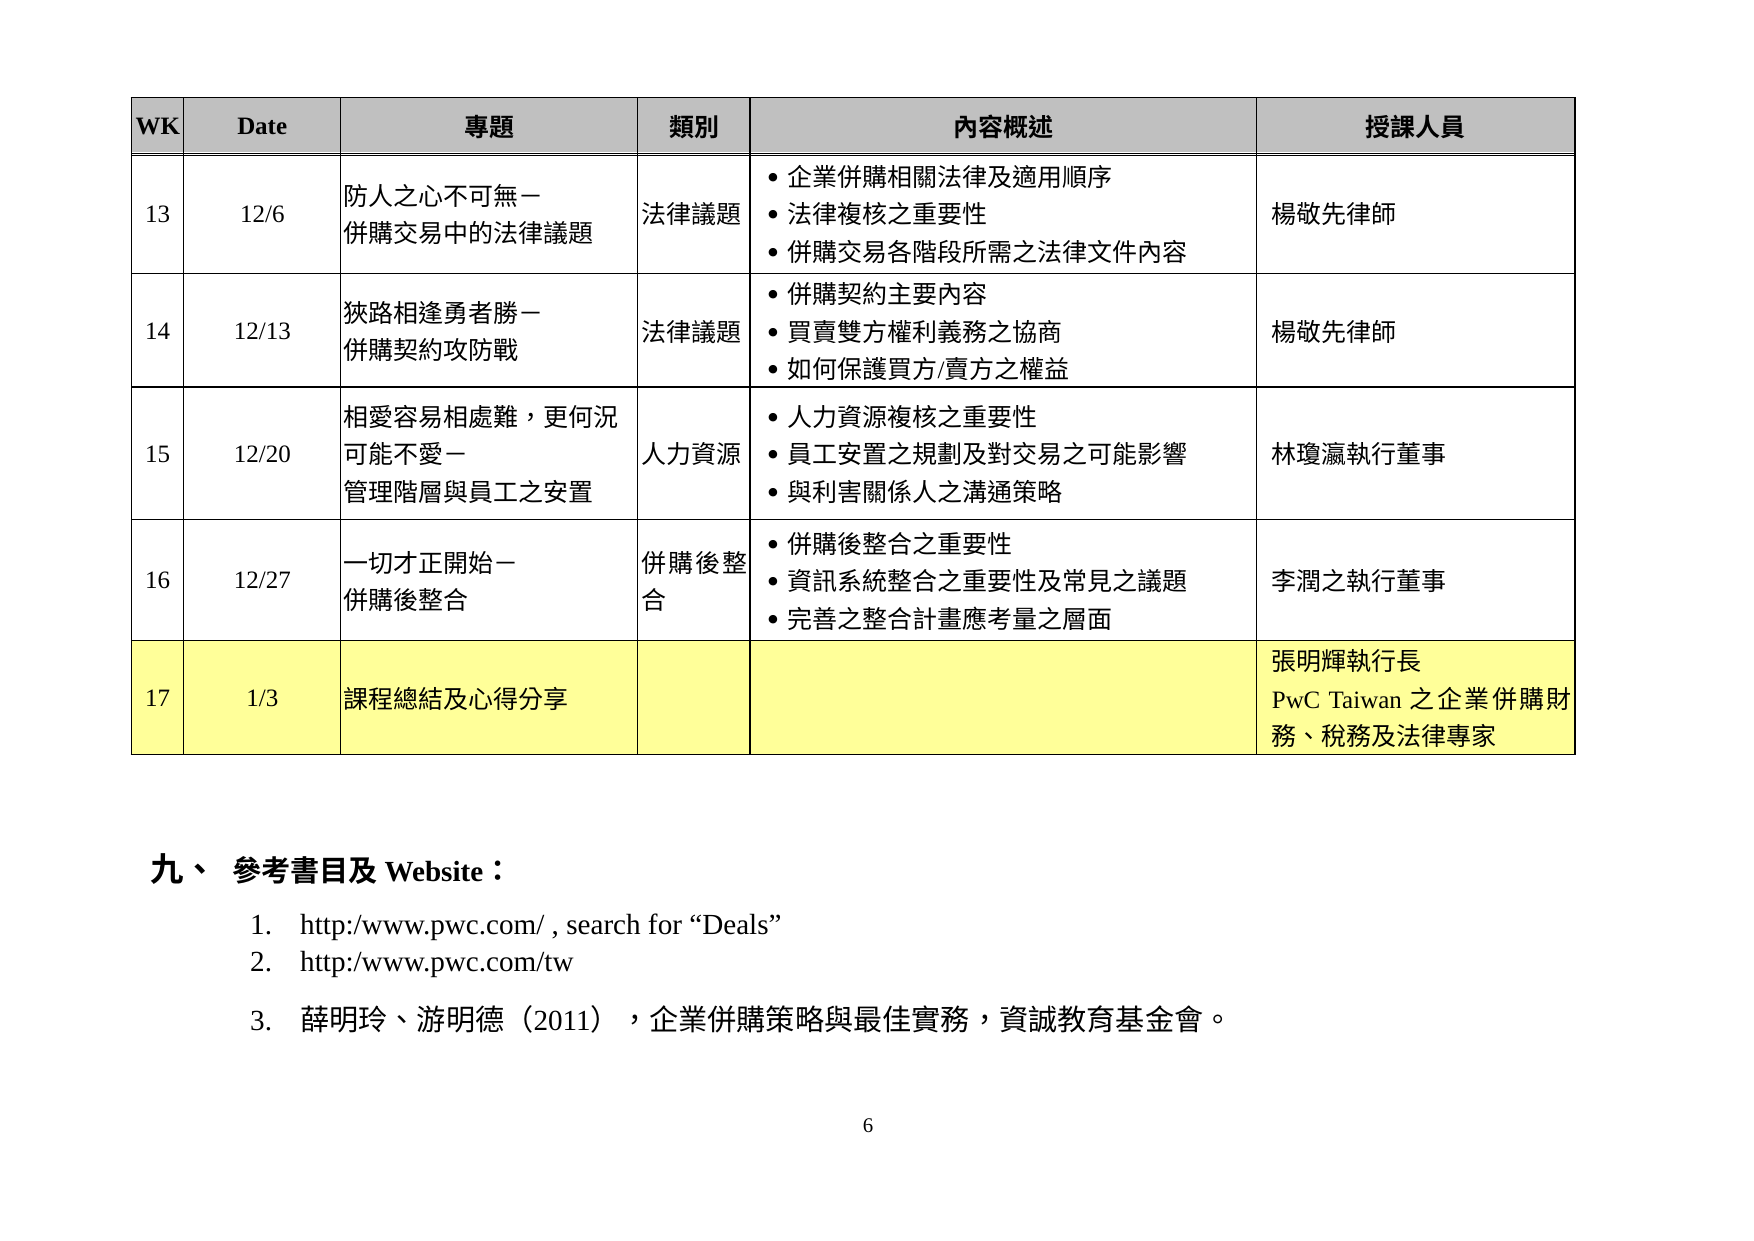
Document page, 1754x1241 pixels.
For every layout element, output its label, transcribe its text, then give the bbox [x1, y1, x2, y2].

table_cell 法律議題 [638, 274, 749, 386]
table_cell 楊敬先律師 [1257, 274, 1574, 386]
table_cell 人力資源 [638, 388, 749, 519]
table_cell 併購契約主要內容 買賣雙方權利義務之協商 如何保護買方/賣方之權益 [751, 274, 1256, 386]
table_cell 併購後整合 [638, 520, 749, 640]
table_cell 併購後整合之重要性 資訊系統整合之重要性及常見之議題 完善之整合計畫應考量之層面 [751, 520, 1256, 640]
text 九、 參考書目及 Website： [150, 830, 1586, 905]
table_header WK [132, 98, 183, 152]
table_cell 12/20 [184, 388, 340, 519]
table_cell 課程總結及心得分享 [341, 641, 637, 754]
table_cell 相愛容易相處難，更何況可能不愛－ 管理階層與員工之安置 [341, 388, 637, 519]
table_header 授課人員 [1257, 98, 1574, 152]
table_cell 法律議題 [638, 156, 749, 273]
table_header 類別 [638, 98, 749, 152]
table_cell 15 [132, 388, 183, 519]
table_cell 張明輝執行長 PwC Taiwan之企業併購財務、稅務及法律專家 [1257, 641, 1574, 754]
table_header 內容概述 [751, 98, 1256, 152]
table_cell 12/6 [184, 156, 340, 273]
table_cell 李潤之執行董事 [1257, 520, 1574, 640]
table_cell 13 [132, 156, 183, 273]
table_cell 林瓊瀛執行董事 [1257, 388, 1574, 519]
list http:/www.pwc.com/tw [250, 942, 1586, 980]
table_header 專題 [341, 98, 637, 152]
table_cell 一切才正開始－ 併購後整合 [341, 520, 637, 640]
table_header Date [184, 98, 340, 152]
table_cell [638, 641, 749, 754]
table_cell 12/27 [184, 520, 340, 640]
table_cell 12/13 [184, 274, 340, 386]
table_cell 企業併購相關法律及適用順序 法律複核之重要性 併購交易各階段所需之法律文件內容 [751, 156, 1256, 273]
table_cell 楊敬先律師 [1257, 156, 1574, 273]
table_cell 人力資源複核之重要性 員工安置之規劃及對交易之可能影響 與利害關係人之溝通策略 [751, 388, 1256, 519]
table_cell 狹路相逢勇者勝－ 併購契約攻防戰 [341, 274, 637, 386]
list 薛明玲、游明德（2011），企業併購策略與最佳實務，資誠教育基金會。 [250, 980, 1586, 1055]
table_cell 14 [132, 274, 183, 386]
table_cell [751, 641, 1256, 754]
table_cell 防人之心不可無－ 併購交易中的法律議題 [341, 156, 637, 273]
list http:/www.pwc.com/ , search for “Deals” [250, 905, 1586, 942]
table_cell 16 [132, 520, 183, 640]
table_cell 17 [132, 641, 183, 754]
table_cell 1/3 [184, 641, 340, 754]
